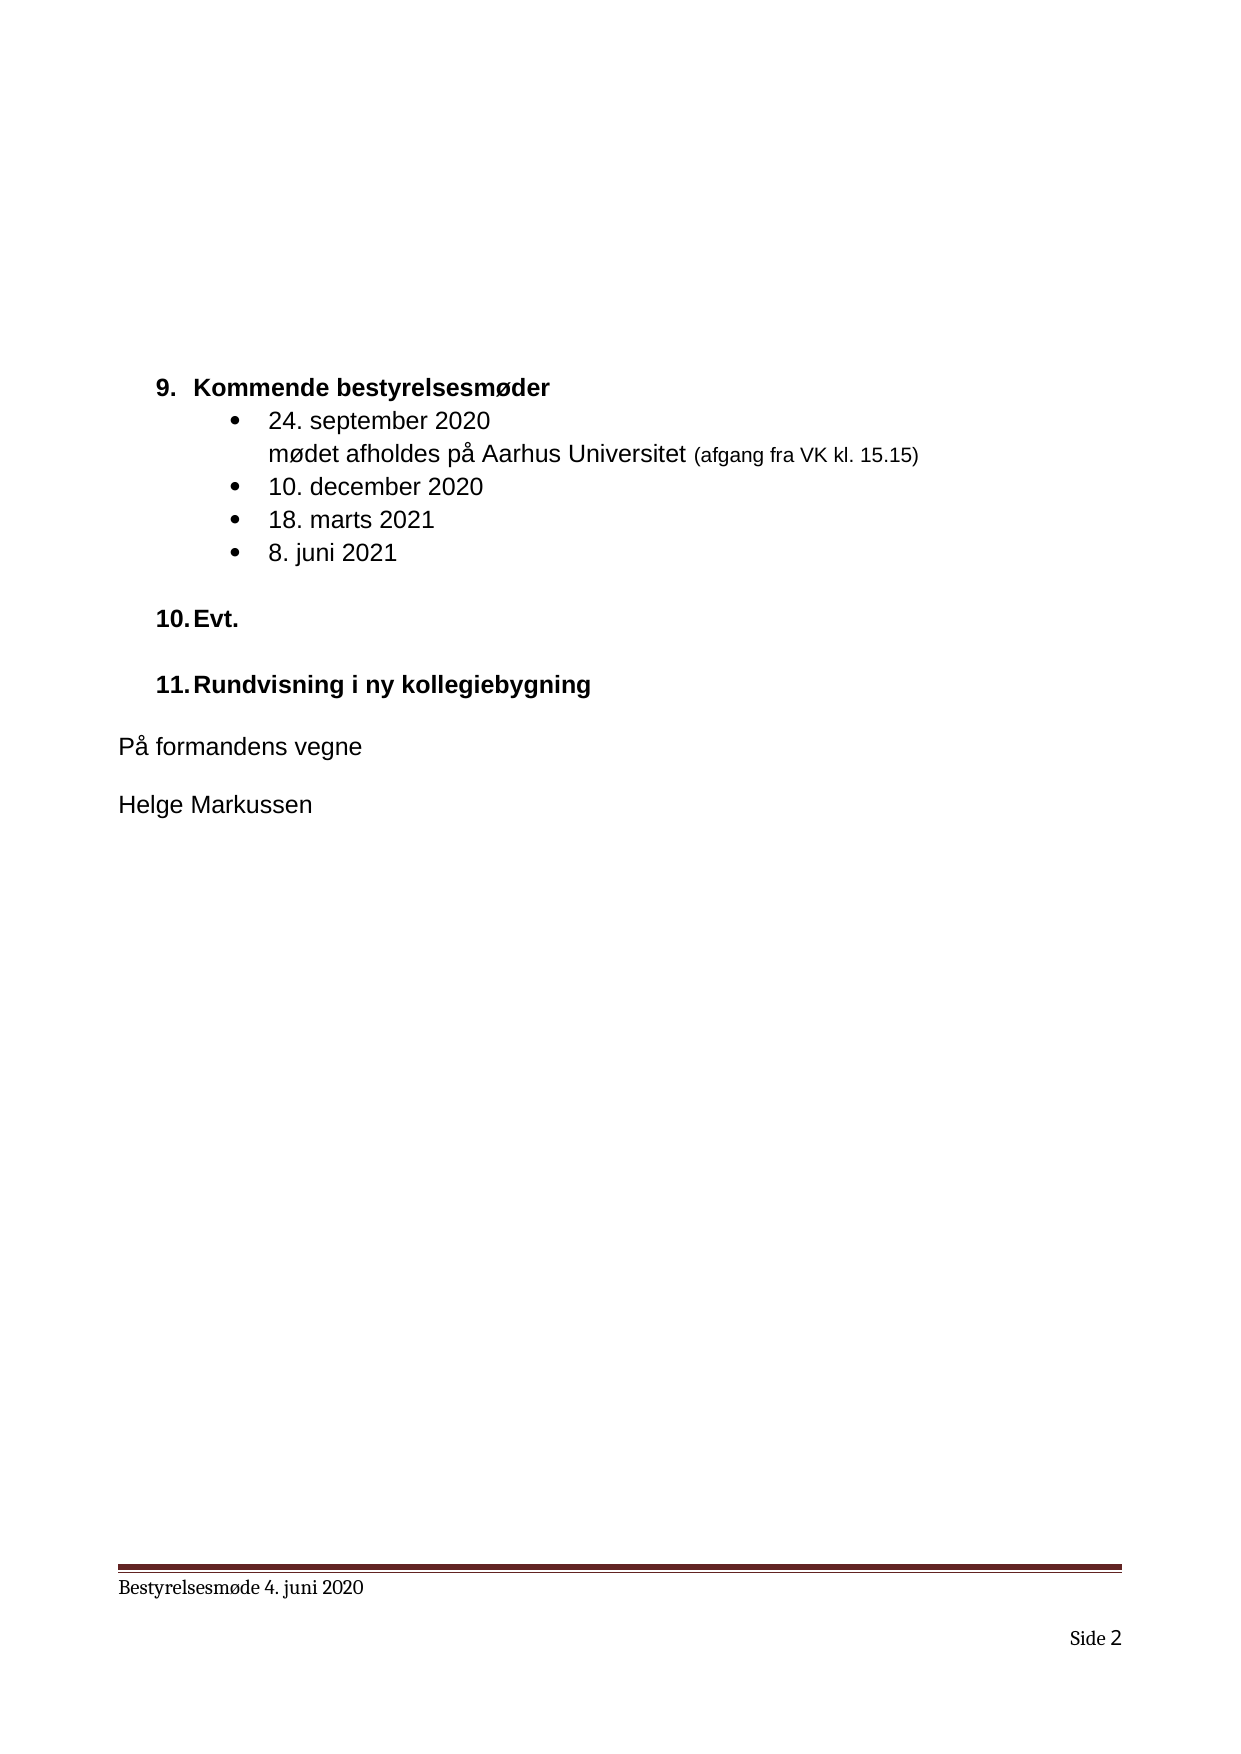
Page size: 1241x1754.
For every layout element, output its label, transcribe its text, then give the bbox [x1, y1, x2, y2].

list På formandens vegne [118, 732, 1122, 761]
list mødet afholdes på Aarhus Universitet (afgang fra VK kl. 15.15) [268, 439, 1122, 468]
list Helge Markussen [118, 789, 1122, 818]
list Rundvisning i ny kollegiebygning [156, 670, 1122, 699]
list 24. september 2020 [231, 406, 1122, 434]
list 10. december 2020 [231, 472, 1122, 501]
list 18. marts 2021 [231, 505, 1122, 534]
list Kommende bestyrelsesmøder [156, 373, 1122, 401]
list 8. juni 2021 [231, 538, 1122, 567]
list Evt. [156, 604, 1122, 633]
